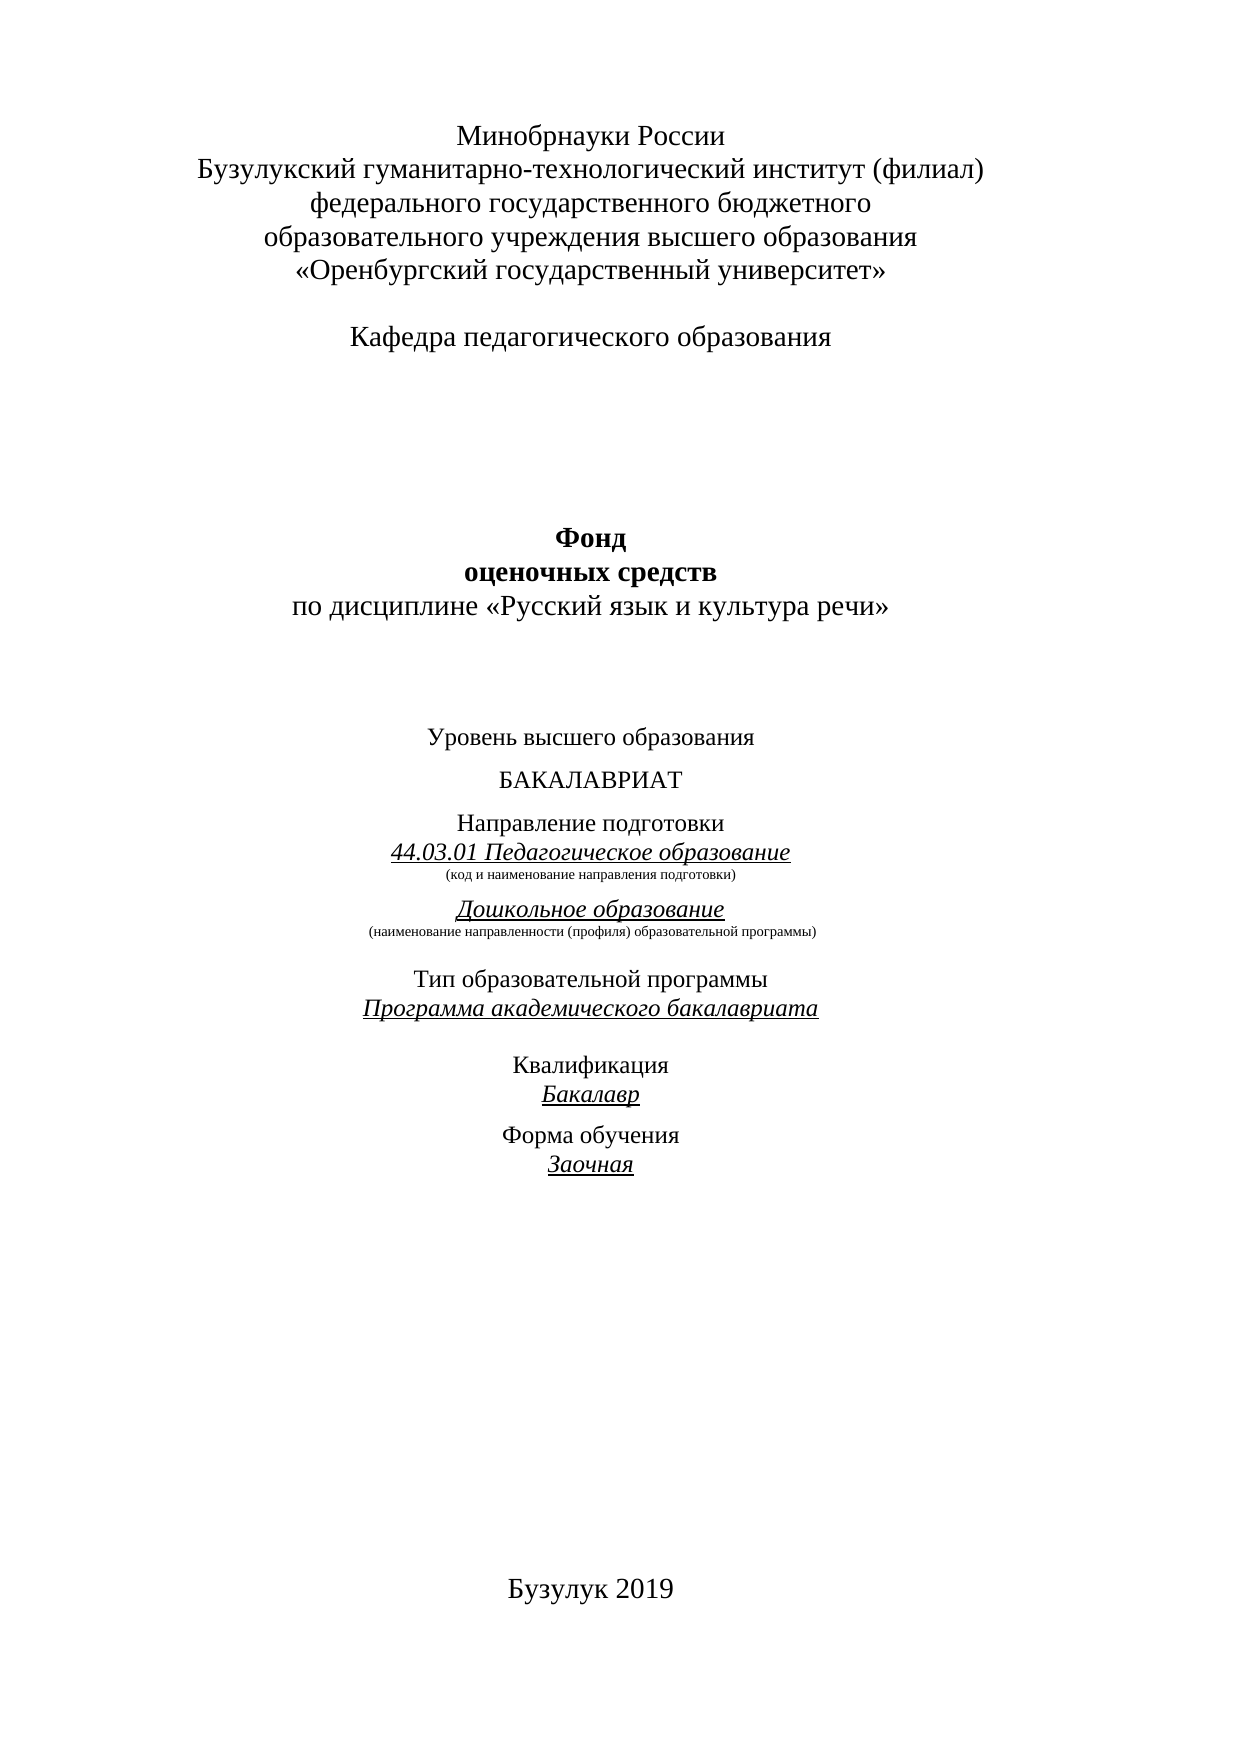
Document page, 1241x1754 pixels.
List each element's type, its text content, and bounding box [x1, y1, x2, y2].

text (наименование направленности (профиля) образовательной программы) [59, 923, 1122, 952]
text Направление подготовки [59, 808, 1122, 837]
text Форма обучения [59, 1121, 1122, 1149]
text оценочных средств [59, 554, 1122, 588]
text БАКАЛАВРИАТ [59, 765, 1122, 794]
text Фонд [59, 521, 1122, 554]
text Квалификация [59, 1051, 1122, 1079]
text Программа академического бакалавриата [59, 993, 1122, 1022]
text 44.03.01 Педагогическое образование [59, 837, 1122, 866]
text Дошкольное образование [59, 894, 1122, 923]
text (код и наименование направления подготовки) [59, 866, 1122, 894]
text Заочная [59, 1149, 1122, 1178]
text образовательного учреждения высшего образования [59, 219, 1122, 252]
text Бакалавр [59, 1079, 1122, 1108]
text Бузулукский гуманитарно-технологический институт (филиал) [59, 152, 1122, 185]
text федерального государственного бюджетного [59, 185, 1122, 219]
text Бузулук 2019 [59, 1571, 1122, 1604]
text «Оренбургский государственный университет» [59, 252, 1122, 286]
text Кафедра педагогического образования [59, 319, 1122, 353]
text Минобрнауки России [59, 118, 1122, 152]
text Уровень высшего образования [59, 722, 1122, 751]
text по дисциплине «Русский язык и культура речи» [59, 588, 1122, 621]
text Тип образовательной программы [59, 964, 1122, 993]
